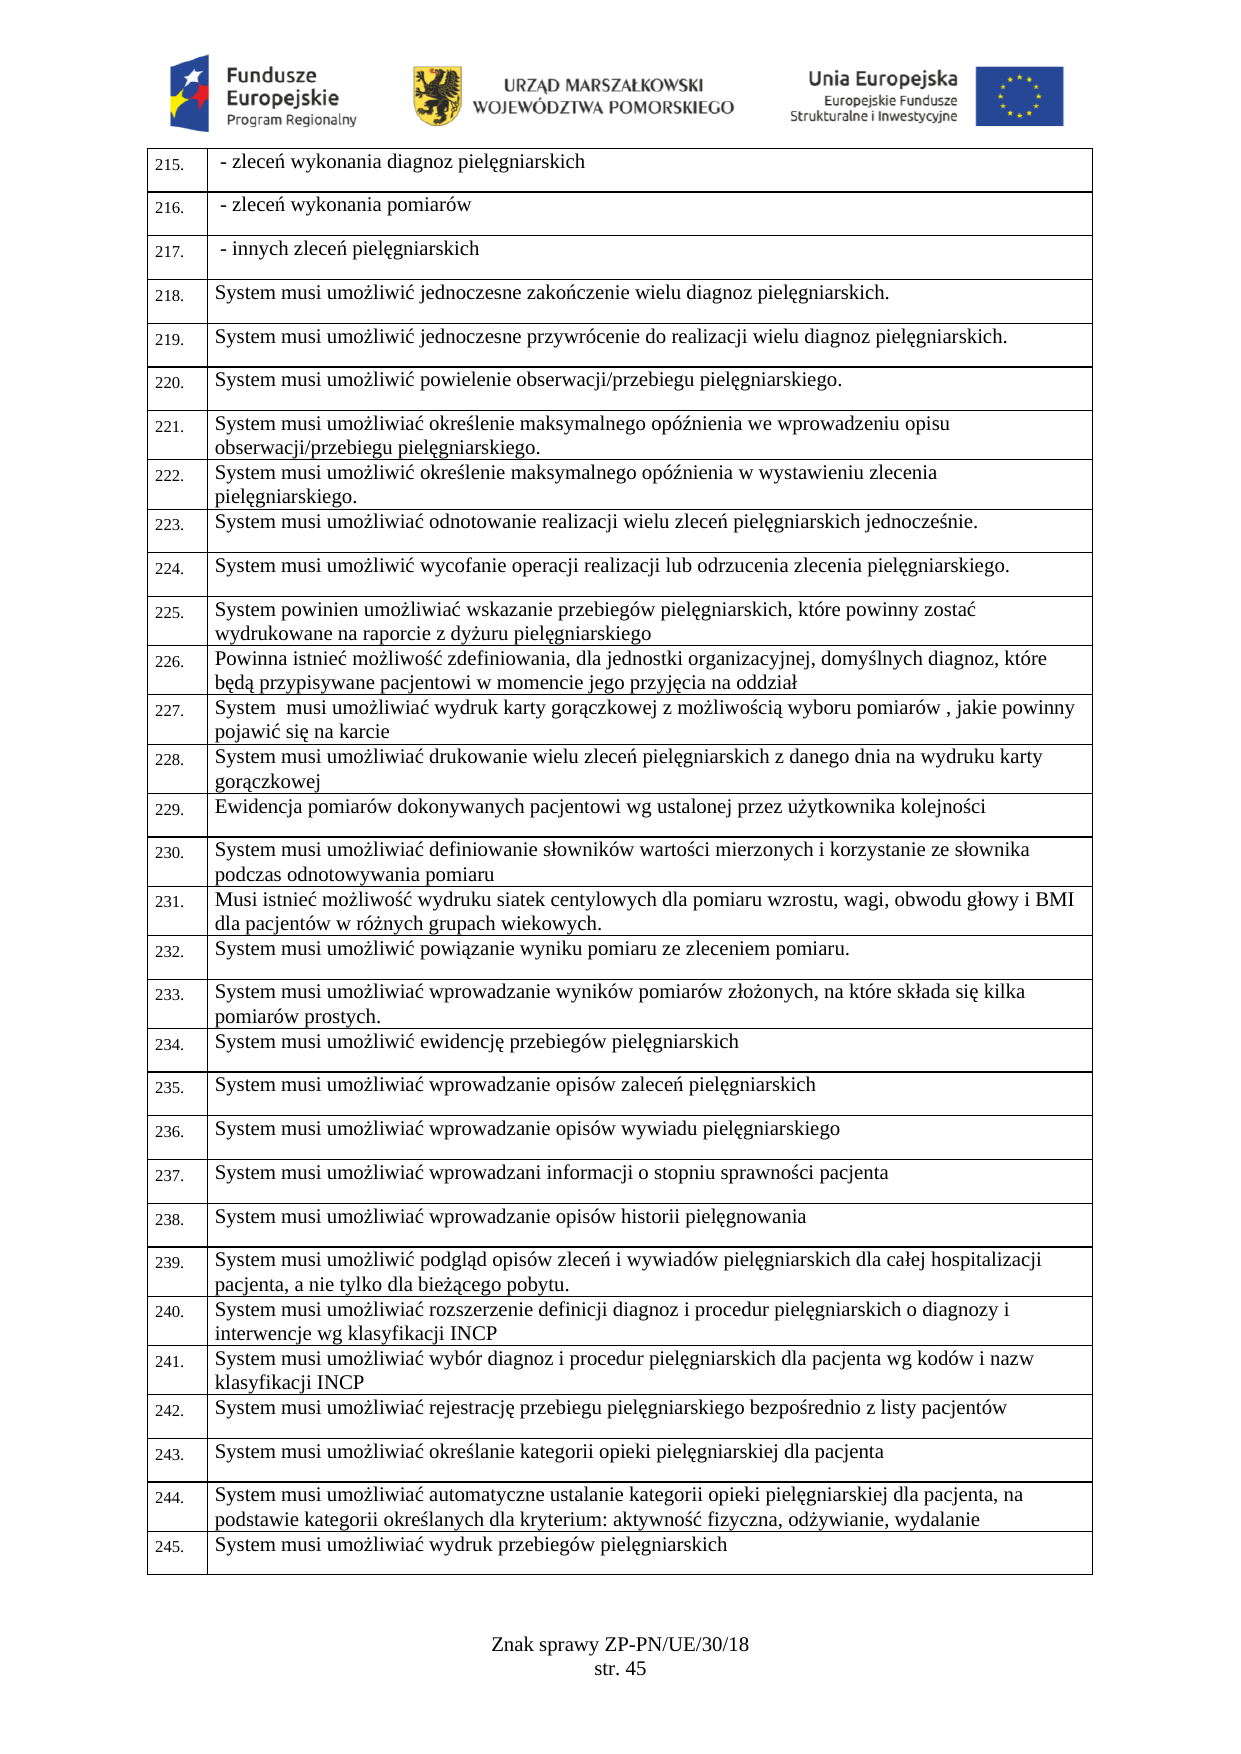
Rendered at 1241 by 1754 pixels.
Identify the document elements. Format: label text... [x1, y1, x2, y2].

table_cell Musi istnieć możliwość wydruku siatek centylowych dla pomiaru wzrostu, wagi, obwodu głowy i BMI dla pacjentów w różnych grupach wiekowych. [208, 887, 1092, 935]
table_cell System musi umożliwiać wybór diagnoz i procedur pielęgniarskich dla pacjenta wg kodów i nazw klasyfikacji INCP [208, 1346, 1092, 1394]
table_cell Ewidencja pomiarów dokonywanych pacjentowi wg ustalonej przez użytkownika kolejności [208, 794, 1092, 836]
table_cell [148, 1439, 207, 1481]
table_cell [148, 1073, 207, 1115]
table_cell System musi umożliwić powiązanie wyniku pomiaru ze zleceniem pomiaru. [208, 936, 1092, 978]
table_cell System musi umożliwić jednoczesne zakończenie wielu diagnoz pielęgniarskich. [208, 280, 1092, 323]
table_cell [148, 887, 207, 935]
table_cell System musi umożliwiać wprowadzanie opisów historii pielęgnowania [208, 1204, 1092, 1246]
table_cell [148, 324, 207, 366]
table_cell [148, 1204, 207, 1246]
table_cell System musi umożliwić ewidencję przebiegów pielęgniarskich [208, 1029, 1092, 1071]
table_cell [148, 1248, 207, 1296]
table_cell [148, 553, 207, 596]
table_cell [148, 838, 207, 886]
table_cell [148, 411, 207, 459]
table_cell System musi umożliwiać wydruk karty gorączkowej z możliwością wyboru pomiarów , jakie powinny pojawić się na karcie [208, 695, 1092, 743]
table_cell [148, 1160, 207, 1203]
table_cell System musi umożliwiać określanie kategorii opieki pielęgniarskiej dla pacjenta [208, 1439, 1092, 1481]
table_cell [148, 597, 207, 645]
table_cell - innych zleceń pielęgniarskich [208, 236, 1092, 279]
table_cell System musi umożliwiać rozszerzenie definicji diagnoz i procedur pielęgniarskich o diagnozy i interwencje wg klasyfikacji INCP [208, 1297, 1092, 1345]
table_cell [148, 280, 207, 323]
table_cell [148, 646, 207, 694]
table_cell System musi umożliwiać definiowanie słowników wartości mierzonych i korzystanie ze słownika podczas odnotowywania pomiaru [208, 838, 1092, 886]
table_cell System musi umożliwić powielenie obserwacji/przebiegu pielęgniarskiego. [208, 368, 1092, 410]
table_cell [148, 1483, 207, 1531]
table_cell [148, 745, 207, 793]
table_cell [148, 1116, 207, 1159]
table_cell System musi umożliwić podgląd opisów zleceń i wywiadów pielęgniarskich dla całej hospitalizacji pacjenta, a nie tylko dla bieżącego pobytu. [208, 1248, 1092, 1296]
table_cell System musi umożliwiać wprowadzanie wyników pomiarów złożonych, na które składa się kilka pomiarów prostych. [208, 980, 1092, 1028]
table_cell - zleceń wykonania pomiarów [208, 193, 1092, 235]
table_cell - zleceń wykonania diagnoz pielęgniarskich [208, 149, 1092, 191]
table_cell System musi umożliwiać odnotowanie realizacji wielu zleceń pielęgniarskich jednocześnie. [208, 510, 1092, 552]
table_cell System musi umożliwić jednoczesne przywrócenie do realizacji wielu diagnoz pielęgniarskich. [208, 324, 1092, 366]
table_cell System musi umożliwiać wprowadzanie opisów wywiadu pielęgniarskiego [208, 1116, 1092, 1159]
table_cell System musi umożliwiać wprowadzanie opisów zaleceń pielęgniarskich [208, 1073, 1092, 1115]
table_cell [148, 236, 207, 279]
table_cell System musi umożliwiać określenie maksymalnego opóźnienia we wprowadzeniu opisu obserwacji/przebiegu pielęgniarskiego. [208, 411, 1092, 459]
table_cell System musi umożliwić określenie maksymalnego opóźnienia w wystawieniu zlecenia pielęgniarskiego. [208, 460, 1092, 508]
table_cell [148, 1532, 207, 1574]
table_cell [148, 149, 207, 191]
table_cell [148, 936, 207, 978]
table_cell [148, 980, 207, 1028]
table_cell System powinien umożliwiać wskazanie przebiegów pielęgniarskich, które powinny zostać wydrukowane na raporcie z dyżuru pielęgniarskiego [208, 597, 1092, 645]
table_cell [148, 1346, 207, 1394]
table_cell [148, 1029, 207, 1071]
table_cell System musi umożliwiać wprowadzani informacji o stopniu sprawności pacjenta [208, 1160, 1092, 1203]
table_cell [148, 794, 207, 836]
table_cell [148, 1297, 207, 1345]
table_cell [148, 368, 207, 410]
table_cell [148, 460, 207, 508]
table_cell [148, 1395, 207, 1438]
table_cell System musi umożliwiać automatyczne ustalanie kategorii opieki pielęgniarskiej dla pacjenta, na podstawie kategorii określanych dla kryterium: aktywność fizyczna, odżywianie, wydalanie [208, 1483, 1092, 1531]
table_cell System musi umożliwiać drukowanie wielu zleceń pielęgniarskich z danego dnia na wydruku karty gorączkowej [208, 745, 1092, 793]
table_cell Powinna istnieć możliwość zdefiniowania, dla jednostki organizacyjnej, domyślnych diagnoz, które będą przypisywane pacjentowi w momencie jego przyjęcia na oddział [208, 646, 1092, 694]
table_cell System musi umożliwiać rejestrację przebiegu pielęgniarskiego bezpośrednio z listy pacjentów [208, 1395, 1092, 1438]
table_cell [148, 695, 207, 743]
picture [147, 28, 1088, 147]
table_cell System musi umożliwiać wydruk przebiegów pielęgniarskich [208, 1532, 1092, 1574]
table_cell System musi umożliwić wycofanie operacji realizacji lub odrzucenia zlecenia pielęgniarskiego. [208, 553, 1092, 596]
table_cell [148, 193, 207, 235]
table_cell [148, 510, 207, 552]
